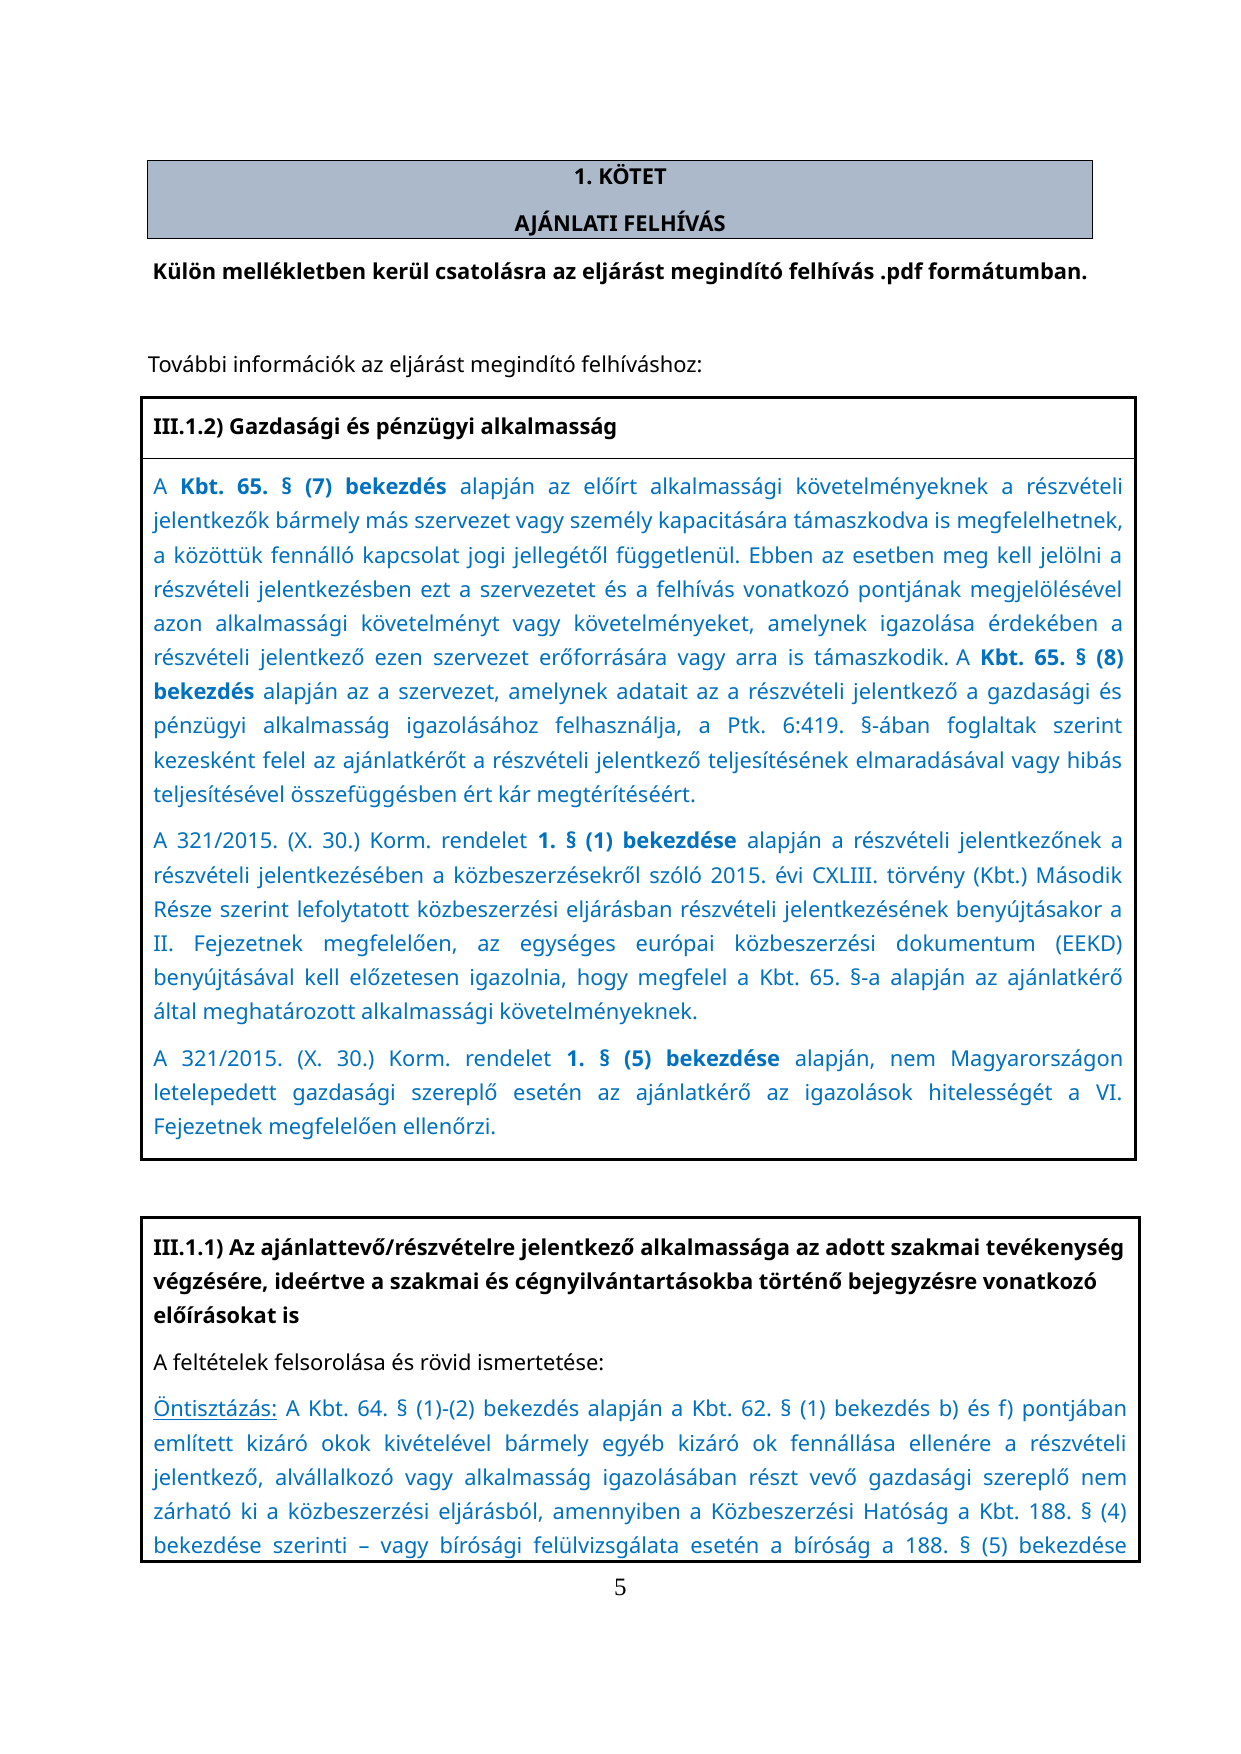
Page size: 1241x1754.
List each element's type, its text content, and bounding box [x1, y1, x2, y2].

text AJÁNLATI felhívás [148, 207, 1092, 238]
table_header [143, 1219, 1138, 1560]
text További információk az eljárást megindító felhíváshoz: [148, 349, 1092, 379]
table_header III.1.2) Gazdasági és pénzügyi alkalmasság [143, 399, 985, 458]
text Külön mellékletben kerül csatolásra az eljárást megindító felhívás .pdf formátumban. [148, 256, 1092, 285]
table_cell A Kbt. 65. § (7) bekezdés alapján az előírt alkalmassági követelményeknek a részvételi jelentkezők bármely más szervezet vagy személy kapacitására támaszkodva is megfelelhetnek, a közöttük fennálló kapcsolat jogi jellegétől függetlenül. Ebben az esetben meg kell jelölni a részvételi jelentkezésben ezt a szervezetet és a felhívás vonatkozó pontjának megjelölésével azon alkalmassági követelményt vagy követelményeket, amelynek igazolása érdekében a részvételi jelentkező ezen szervezet erőforrására vagy arra is támaszkodik. A Kbt. 65. § (8) bekezdés alapján az a szervezet, amelynek adatait az a részvételi jelentkező a gazdasági és pénzügyi alkalmasság igazolásához felhasználja, a Ptk. 6:419. §-ában foglaltak szerint kezesként felel az ajánlatkérőt a részvételi jelentkező teljesítésének elmaradásával vagy hibás teljesítésével összefüggésben ért kár megtérítéséért. A 321/2015. (X. 30.) Korm. rendelet 1. § (1) bekezdése alapján a részvételi jelentkezőnek a részvételi jelentkezésében a közbeszerzésekről szóló 2015. évi CXLIII. törvény (Kbt.) Második Része szerint lefolytatott közbeszerzési eljárásban részvételi jelentkezésének benyújtásakor a II. Fejezetnek megfelelően, az egységes európai közbeszerzési dokumentum (EEKD) benyújtásával kell előzetesen igazolnia, hogy megfelel a Kbt. 65. §-a alapján az ajánlatkérő által meghatározott alkalmassági követelményeknek. A 321/2015. (X. 30.) Korm. rendelet 1. § (5) bekezdése alapján, nem Magyarországon letelepedett gazdasági szereplő esetén az ajánlatkérő az igazolások hitelességét a VI. Fejezetnek megfelelően ellenőrzi. [143, 459, 1134, 1158]
table_header [985, 399, 1134, 458]
text 1. kötet [148, 161, 1092, 191]
